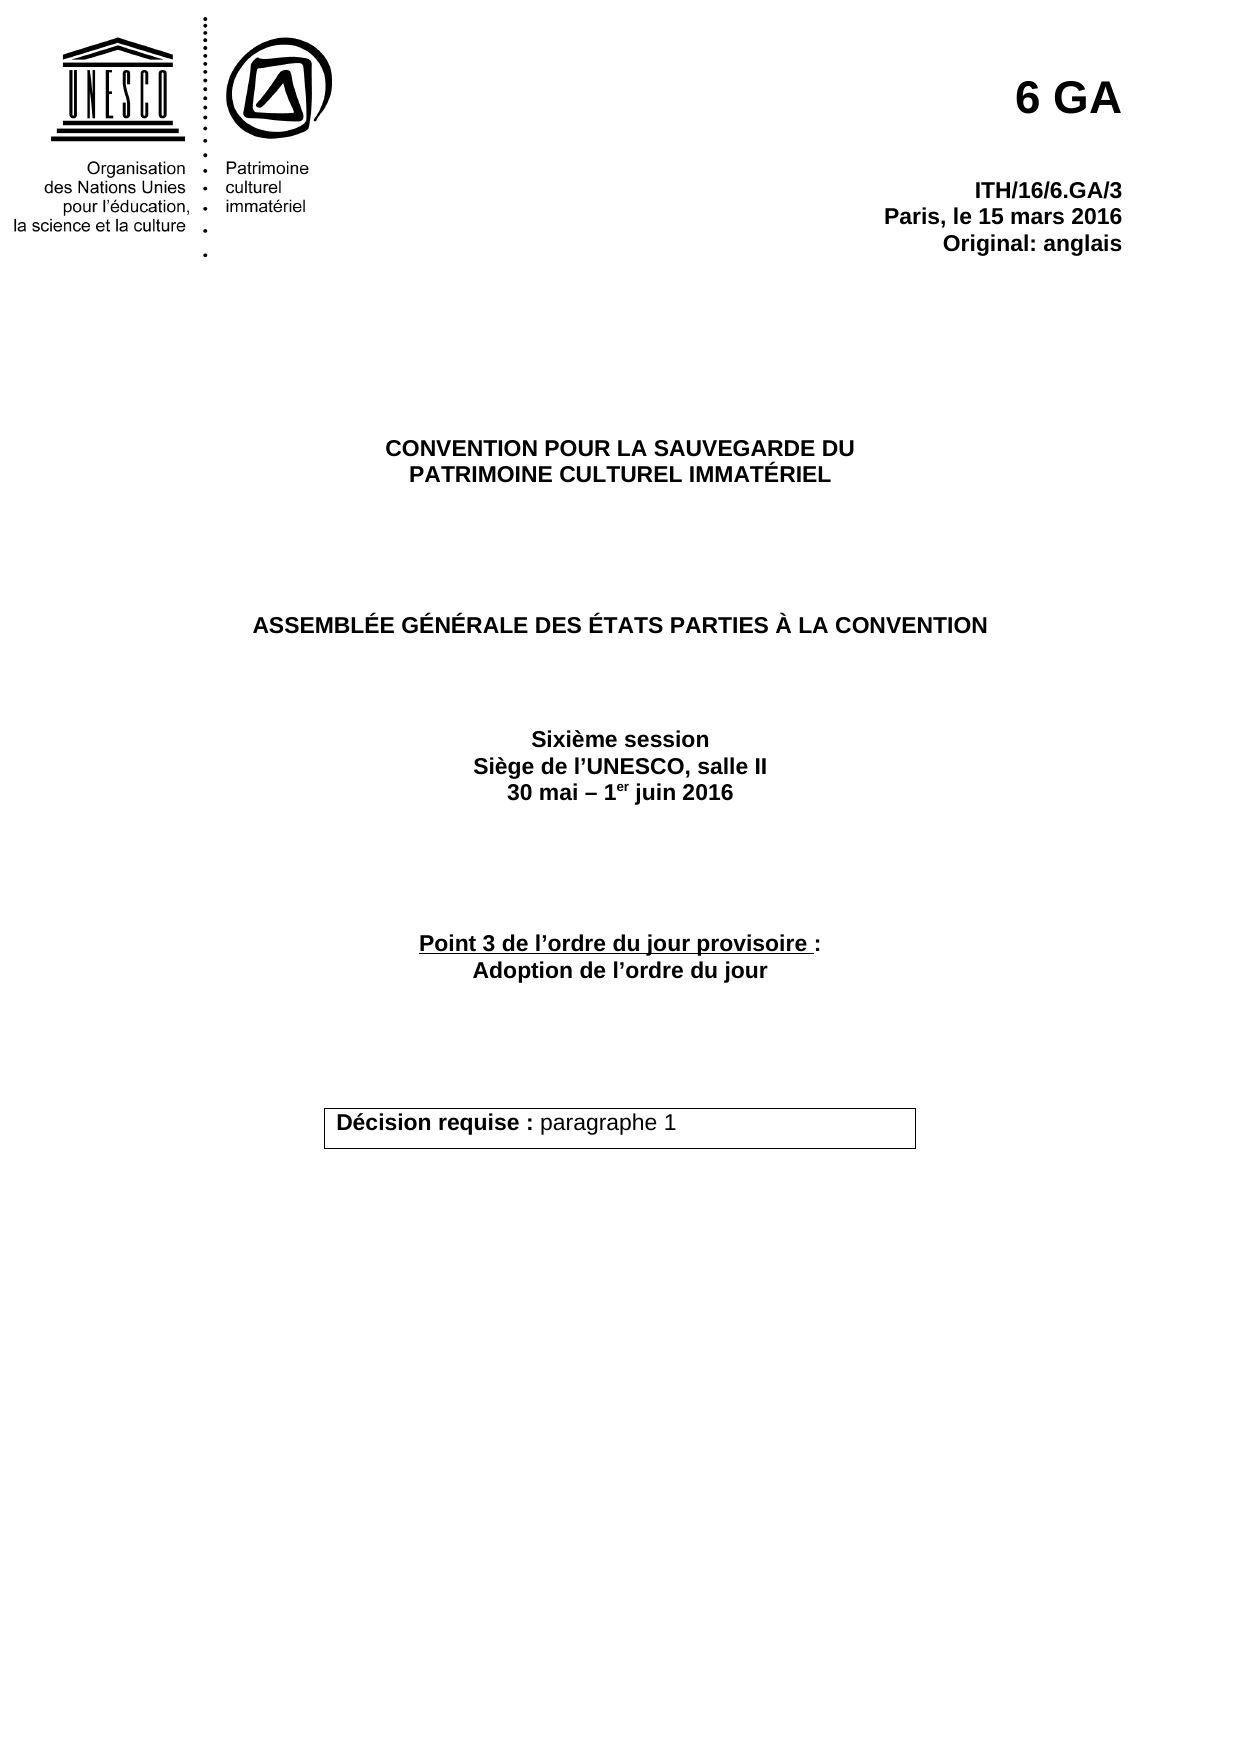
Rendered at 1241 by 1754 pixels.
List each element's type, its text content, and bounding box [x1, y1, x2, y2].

text Adoption de l’ordre du jour [118, 957, 1122, 983]
text Siège de l’UNESCO, salle II [118, 753, 1122, 779]
text Point 3 de l’ordre du jour provisoire : [118, 930, 1122, 957]
text 30 mai – 1er juin 2016 [118, 779, 1122, 805]
picture [13, 17, 332, 257]
text Sixième session [118, 726, 1122, 753]
table_header Décision requise : paragraphe 1 [325, 1109, 915, 1148]
text ASSEMBLÉE GÉNÉRALE DES ÉTATS PARTIES À LA CONVENTION [118, 612, 1122, 639]
text CONVENTION POUR LA SAUVEGARDE DU PATRIMOINE CULTUREL IMMATÉRIEL [118, 435, 1122, 487]
